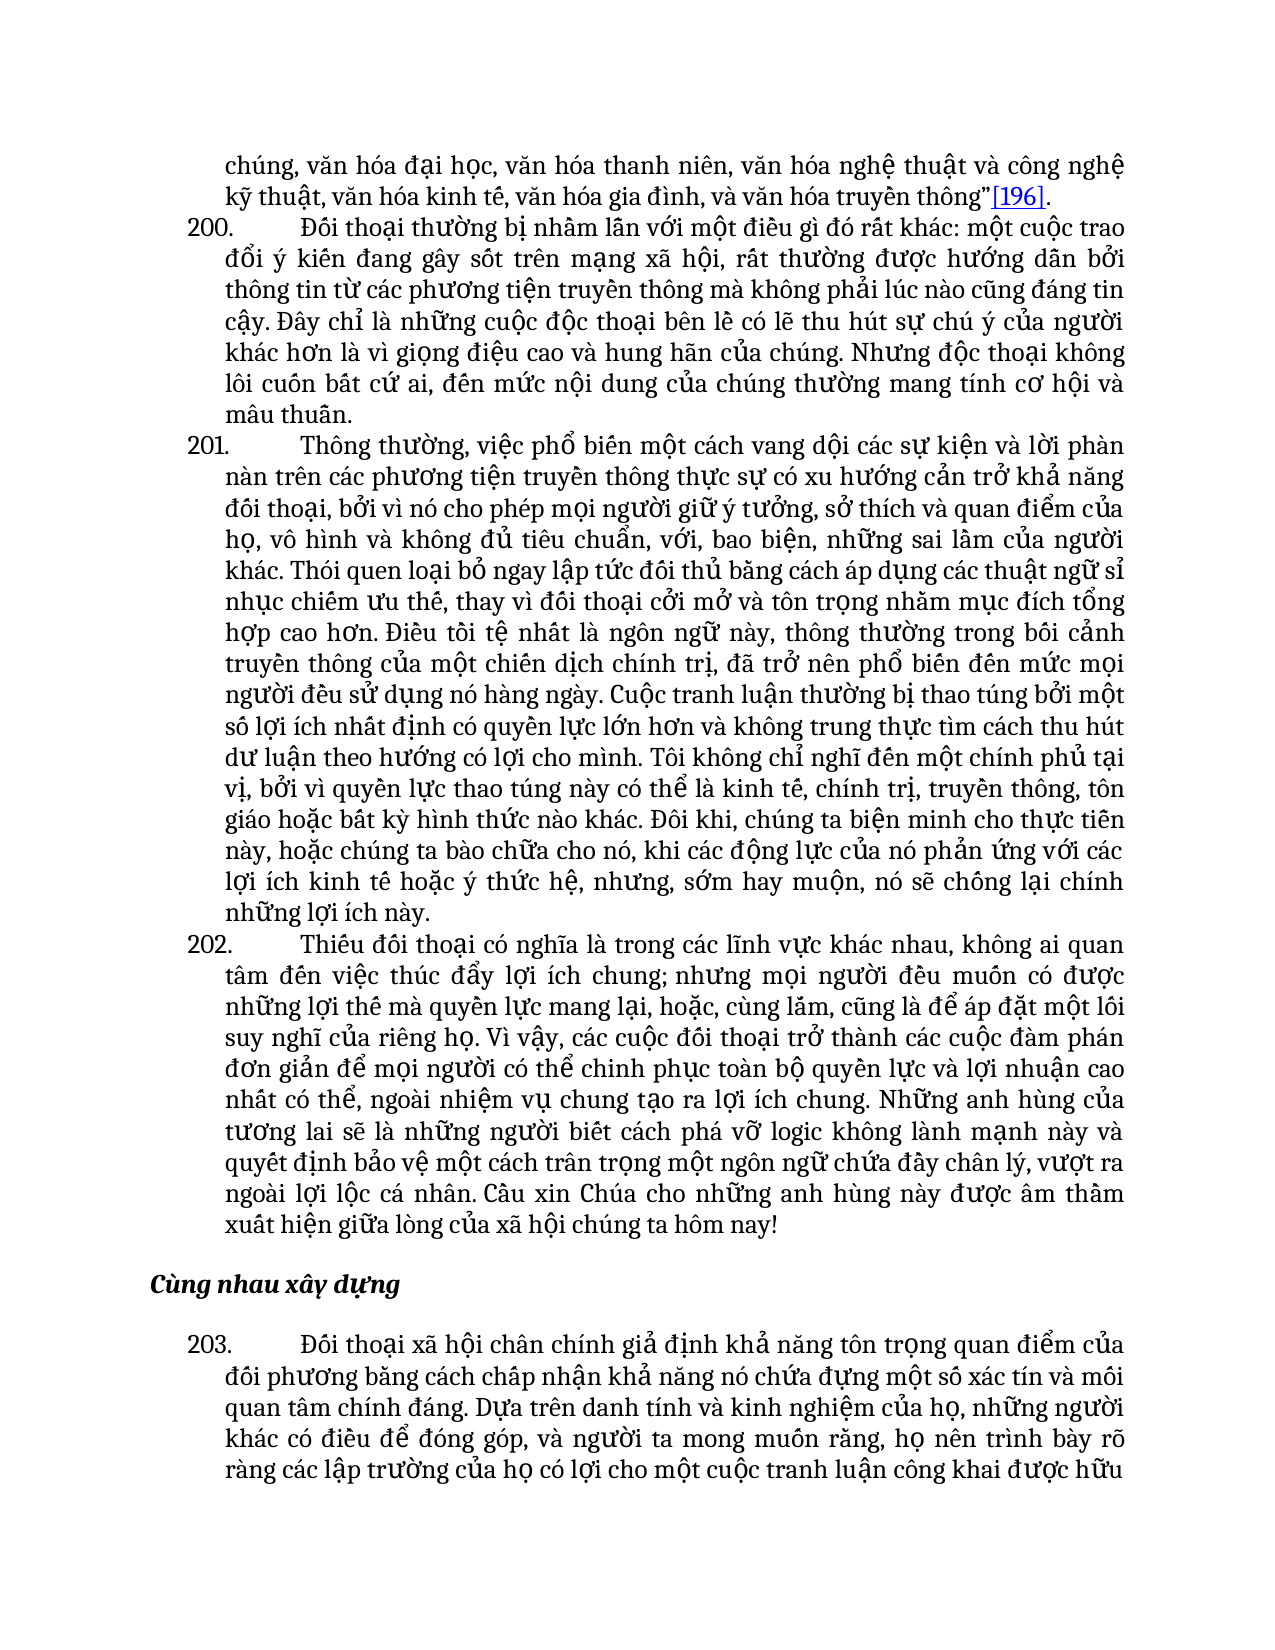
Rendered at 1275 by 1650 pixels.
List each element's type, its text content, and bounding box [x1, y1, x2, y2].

list Thiếu đối thoại có nghĩa là trong các lĩnh vực khác nhau, không ai quan tâm đến việc thúc đẩy lợi ích chung; nhưng mọi người đều muốn có được những lợi thế mà quyền lực mang lại, hoặc, cùng lắm, cũng là để áp đặt một lối suy nghĩ của riêng họ. Vì vậy, các cuộc đối thoại trở thành các cuộc đàm phán đơn giản để mọi người có thể chinh phục toàn bộ quyền lực và lợi nhuận cao nhất có thể, ngoài nhiệm vụ chung tạo ra lợi ích chung. Những anh hùng của tương lai sẽ là những người biết cách phá vỡ logic không lành mạnh này và quyết định bảo vệ một cách trân trọng một ngôn ngữ chứa đầy chân lý, vượt ra ngoài lợi lộc cá nhân. Cầu xin Chúa cho những anh hùng này được âm thầm xuất hiện giữa lòng của xã hội chúng ta hôm nay! [187, 929, 1125, 1240]
list Thông thường, việc phổ biến một cách vang dội các sự kiện và lời phàn nàn trên các phương tiện truyền thông thực sự có xu hướng cản trở khả năng đối thoại, bởi vì nó cho phép mọi người giữ ý tưởng, sở thích và quan điểm của họ, vô hình và không đủ tiêu chuẩn, với, bao biện, những sai lầm của người khác. Thói quen loại bỏ ngay lập tức đối thủ bằng cách áp dụng các thuật ngữ sỉ nhục chiếm ưu thế, thay vì đối thoại cởi mở và tôn trọng nhằm mục đích tổng hợp cao hơn. Điều tồi tệ nhất là ngôn ngữ này, thông thường trong bối cảnh truyền thông của một chiến dịch chính trị, đã trở nên phổ biến đến mức mọi người đều sử dụng nó hàng ngày. Cuộc tranh luận thường bị thao túng bởi một số lợi ích nhất định có quyền lực lớn hơn và không trung thực tìm cách thu hút dư luận theo hướng có lợi cho mình. Tôi không chỉ nghĩ đến một chính phủ tại vị, bởi vì quyền lực thao túng này có thể là kinh tế, chính trị, truyền thông, tôn giáo hoặc bất kỳ hình thức nào khác. Đôi khi, chúng ta biện minh cho thực tiễn này, hoặc chúng ta bào chữa cho nó, khi các động lực của nó phản ứng với các lợi ích kinh tế hoặc ý thức hệ, nhưng, sớm hay muộn, nó sẽ chống lại chính những lợi ích này. [187, 430, 1125, 929]
list Đối thoại thường bị nhầm lẫn với một điều gì đó rất khác: một cuộc trao đổi ý kiến ​​đang gây sốt trên mạng xã hội, rất thường được hướng dẫn bởi thông tin từ các phương tiện truyền thông mà không phải lúc nào cũng đáng tin cậy. Đây chỉ là những cuộc độc thoại bên lề có lẽ thu hút sự chú ý của người khác hơn là vì giọng điệu cao và hung hãn của chúng. Nhưng độc thoại không lôi cuốn bất cứ ai, đến mức nội dung của chúng thường mang tính cơ hội và mâu thuẫn. [187, 212, 1125, 430]
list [187, 150, 1125, 212]
text Cùng nhau xây dựng [150, 1269, 1125, 1300]
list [187, 1329, 1125, 1485]
